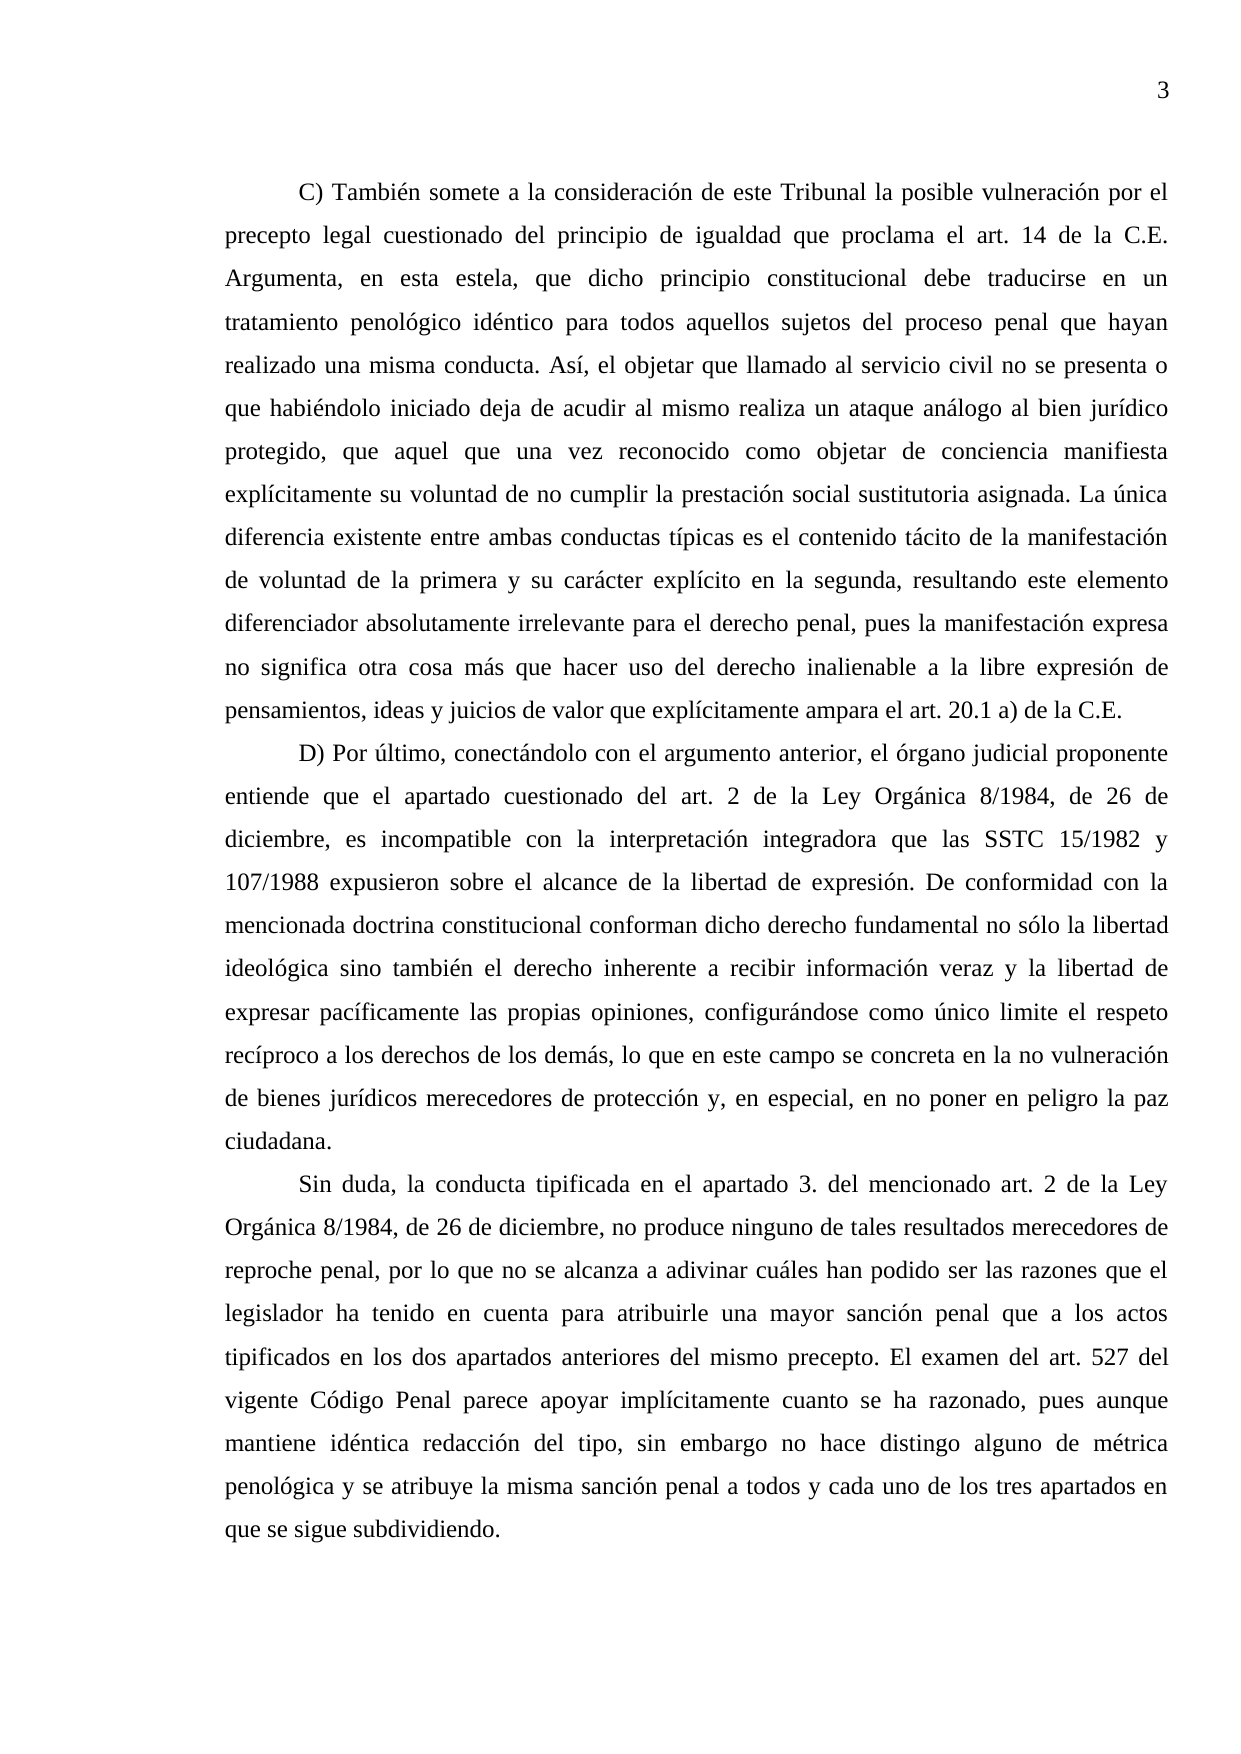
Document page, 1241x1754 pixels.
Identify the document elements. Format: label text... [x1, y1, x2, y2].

text C) También somete a la consideración de este Tribunal la posible vulneración por el precepto legal cuestionado del principio de igualdad que proclama el art. 14 de la C.E. Argumenta, en esta estela, que dicho principio constitucional debe traducirse en un tratamiento penológico idéntico para todos aquellos sujetos del proceso penal que hayan realizado una misma conducta. Así, el objetar que llamado al servicio civil no se presenta o que habiéndolo iniciado deja de acudir al mismo realiza un ataque análogo al bien jurídico protegido, que aquel que una vez reconocido como objetar de conciencia manifiesta explícitamente su voluntad de no cumplir la prestación social sustitutoria asignada. La única diferencia existente entre ambas conductas típicas es el contenido tácito de la manifestación de voluntad de la primera y su carácter explícito en la segunda, resultando este elemento diferenciador absolutamente irrelevante para el derecho penal, pues la manifestación expresa no significa otra cosa más que hacer uso del derecho inalienable a la libre expresión de pensamientos, ideas y juicios de valor que explícitamente ampara el art. 20.1 a) de la C.E. [224, 177, 1169, 723]
text Sin duda, la conducta tipificada en el apartado 3. del mencionado art. 2 de la Ley Orgánica 8/1984, de 26 de diciembre, no produce ninguno de tales resultados merecedores de reproche penal, por lo que no se alcanza a adivinar cuáles han podido ser las razones que el legislador ha tenido en cuenta para atribuirle una mayor sanción penal que a los actos tipificados en los dos apartados anteriores del mismo precepto. El examen del art. 527 del vigente Código Penal parece apoyar implícitamente cuanto se ha razonado, pues aunque mantiene idéntica redacción del tipo, sin embargo no hace distingo alguno de métrica penológica y se atribuye la misma sanción penal a todos y cada uno de los tres apartados en que se sigue subdividiendo. [224, 1169, 1169, 1543]
text D) Por último, conectándolo con el argumento anterior, el órgano judicial proponente entiende que el apartado cuestionado del art. 2 de la Ley Orgánica 8/1984, de 26 de diciembre, es incompatible con la interpretación integradora que las SSTC 15/1982 y 107/1988 expusieron sobre el alcance de la libertad de expresión. De conformidad con la mencionada doctrina constitucional conforman dicho derecho fundamental no sólo la libertad ideológica sino también el derecho inherente a recibir información veraz y la libertad de expresar pacíficamente las propias opiniones, configurándose como único limite el respeto recíproco a los derechos de los demás, lo que en este campo se concreta en la no vulneración de bienes jurídicos merecedores de protección y, en especial, en no poner en peligro la paz ciudadana. [224, 738, 1169, 1155]
